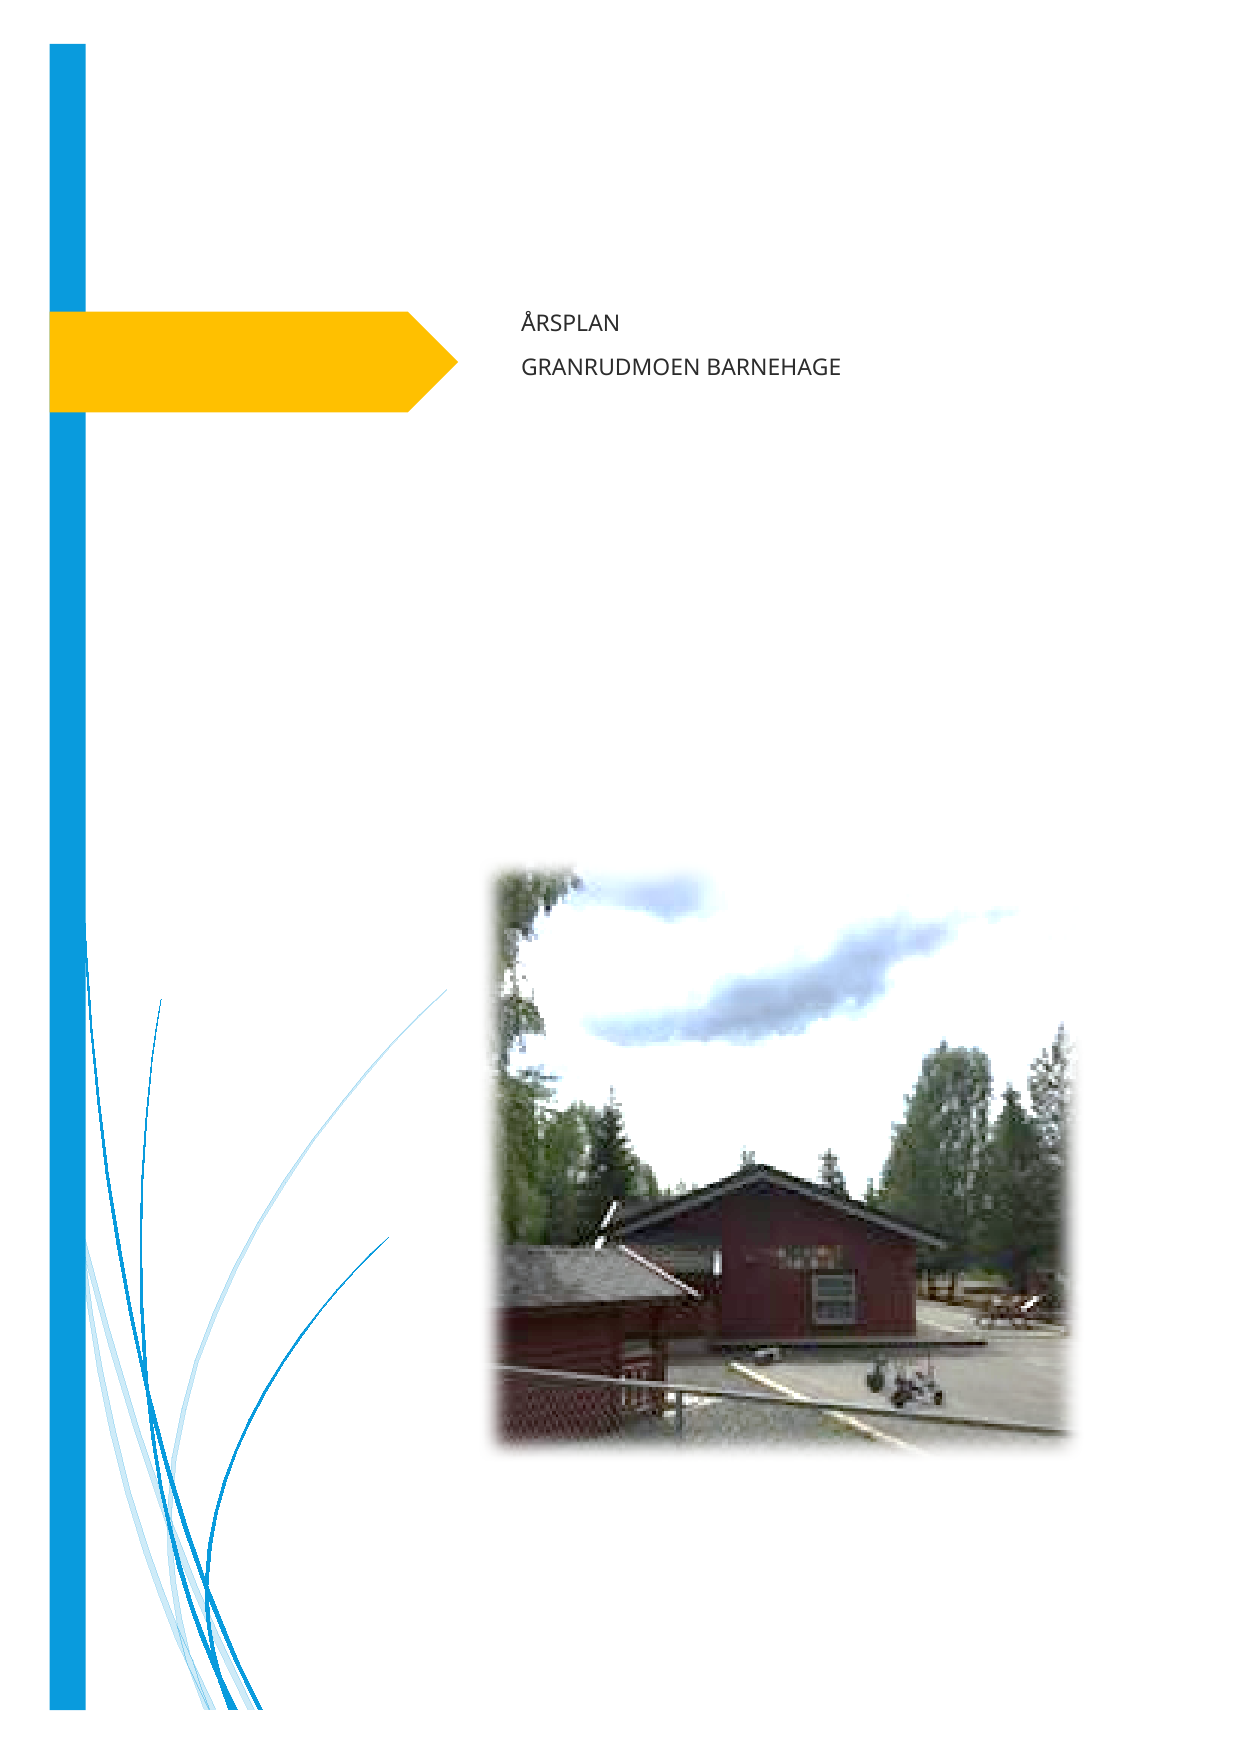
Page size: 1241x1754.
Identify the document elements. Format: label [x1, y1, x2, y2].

picture [509, 887, 1055, 1433]
